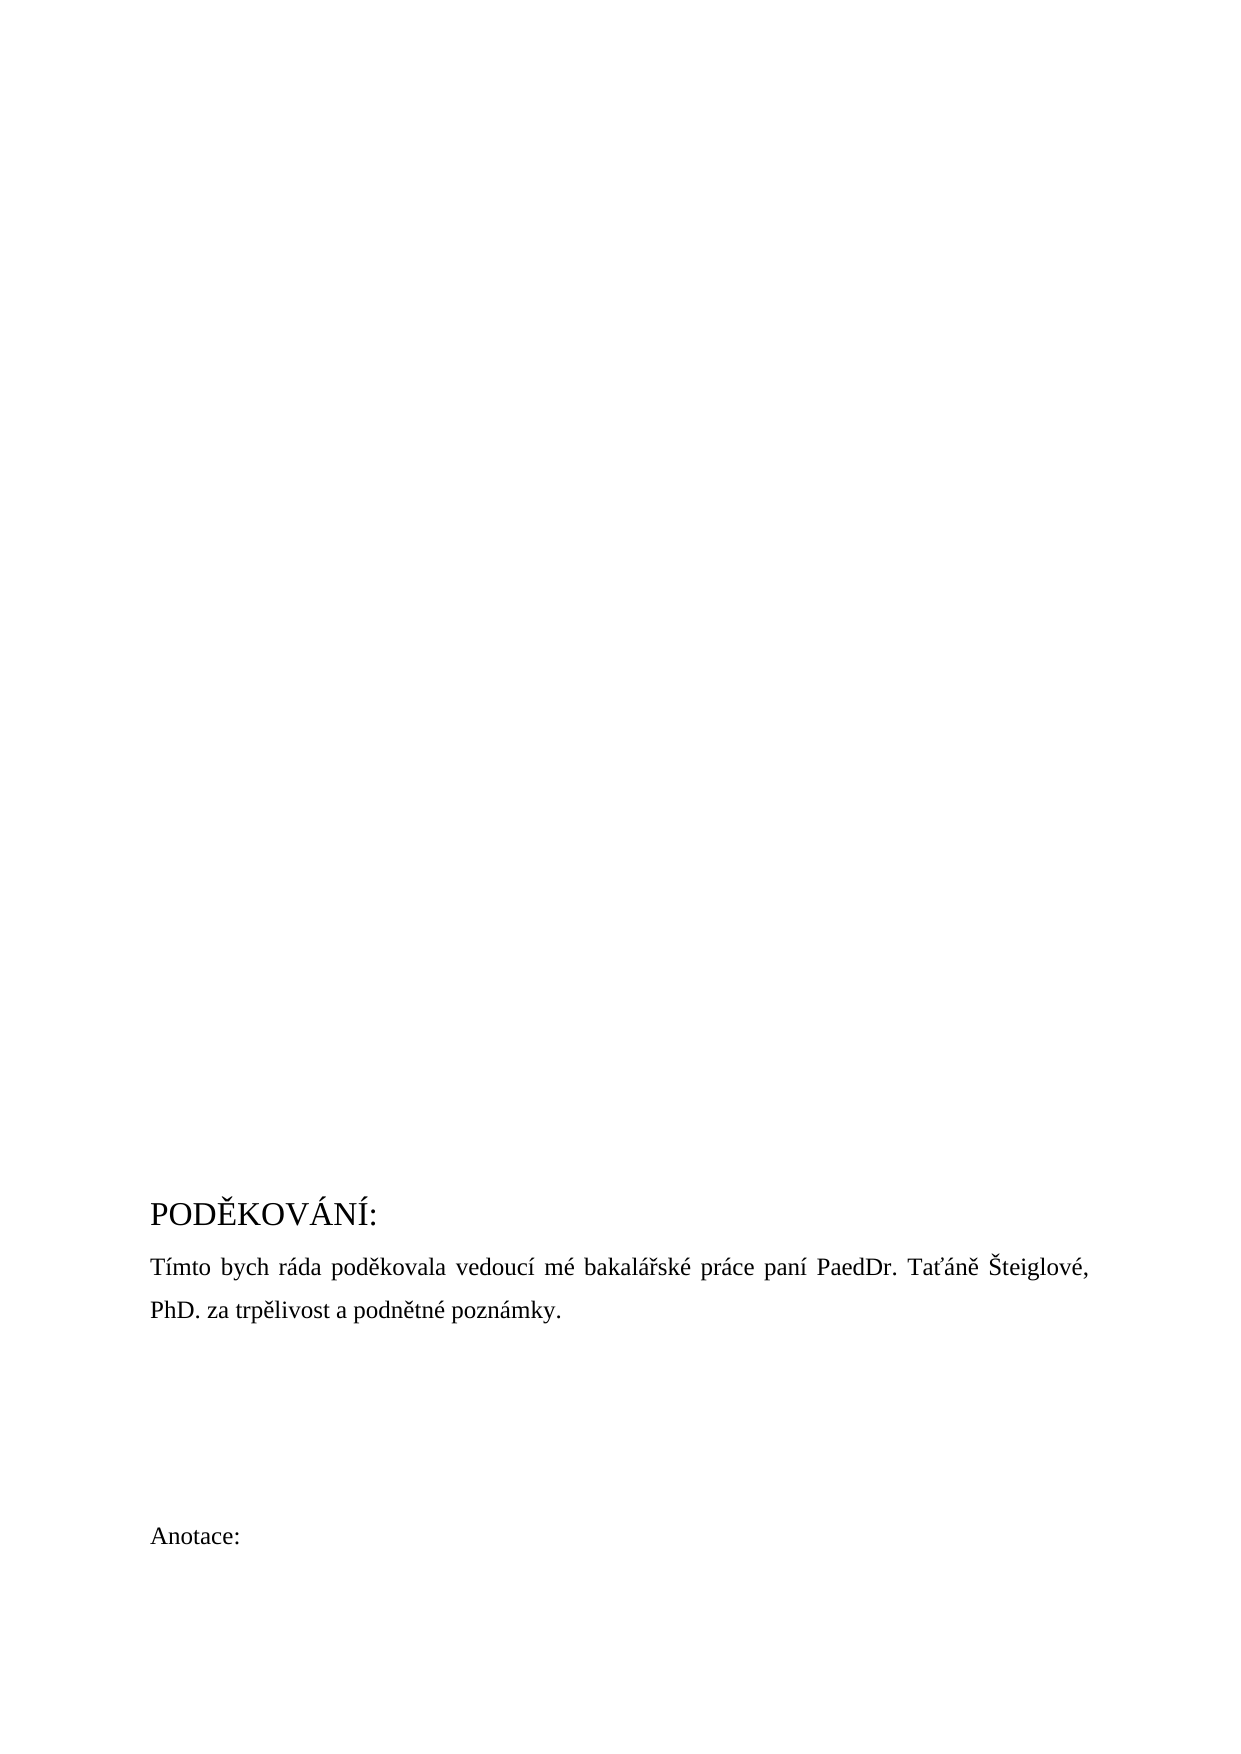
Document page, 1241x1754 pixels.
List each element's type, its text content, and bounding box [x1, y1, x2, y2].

text Anotace: [150, 1521, 1090, 1550]
text Tímto bych ráda poděkovala vedoucí mé bakalářské práce paní PaedDr. Taťáně Šteiglové, PhD. za trpělivost a podnětné poznámky. [150, 1252, 1090, 1324]
text PODĚKOVÁNÍ: [150, 1194, 1090, 1233]
